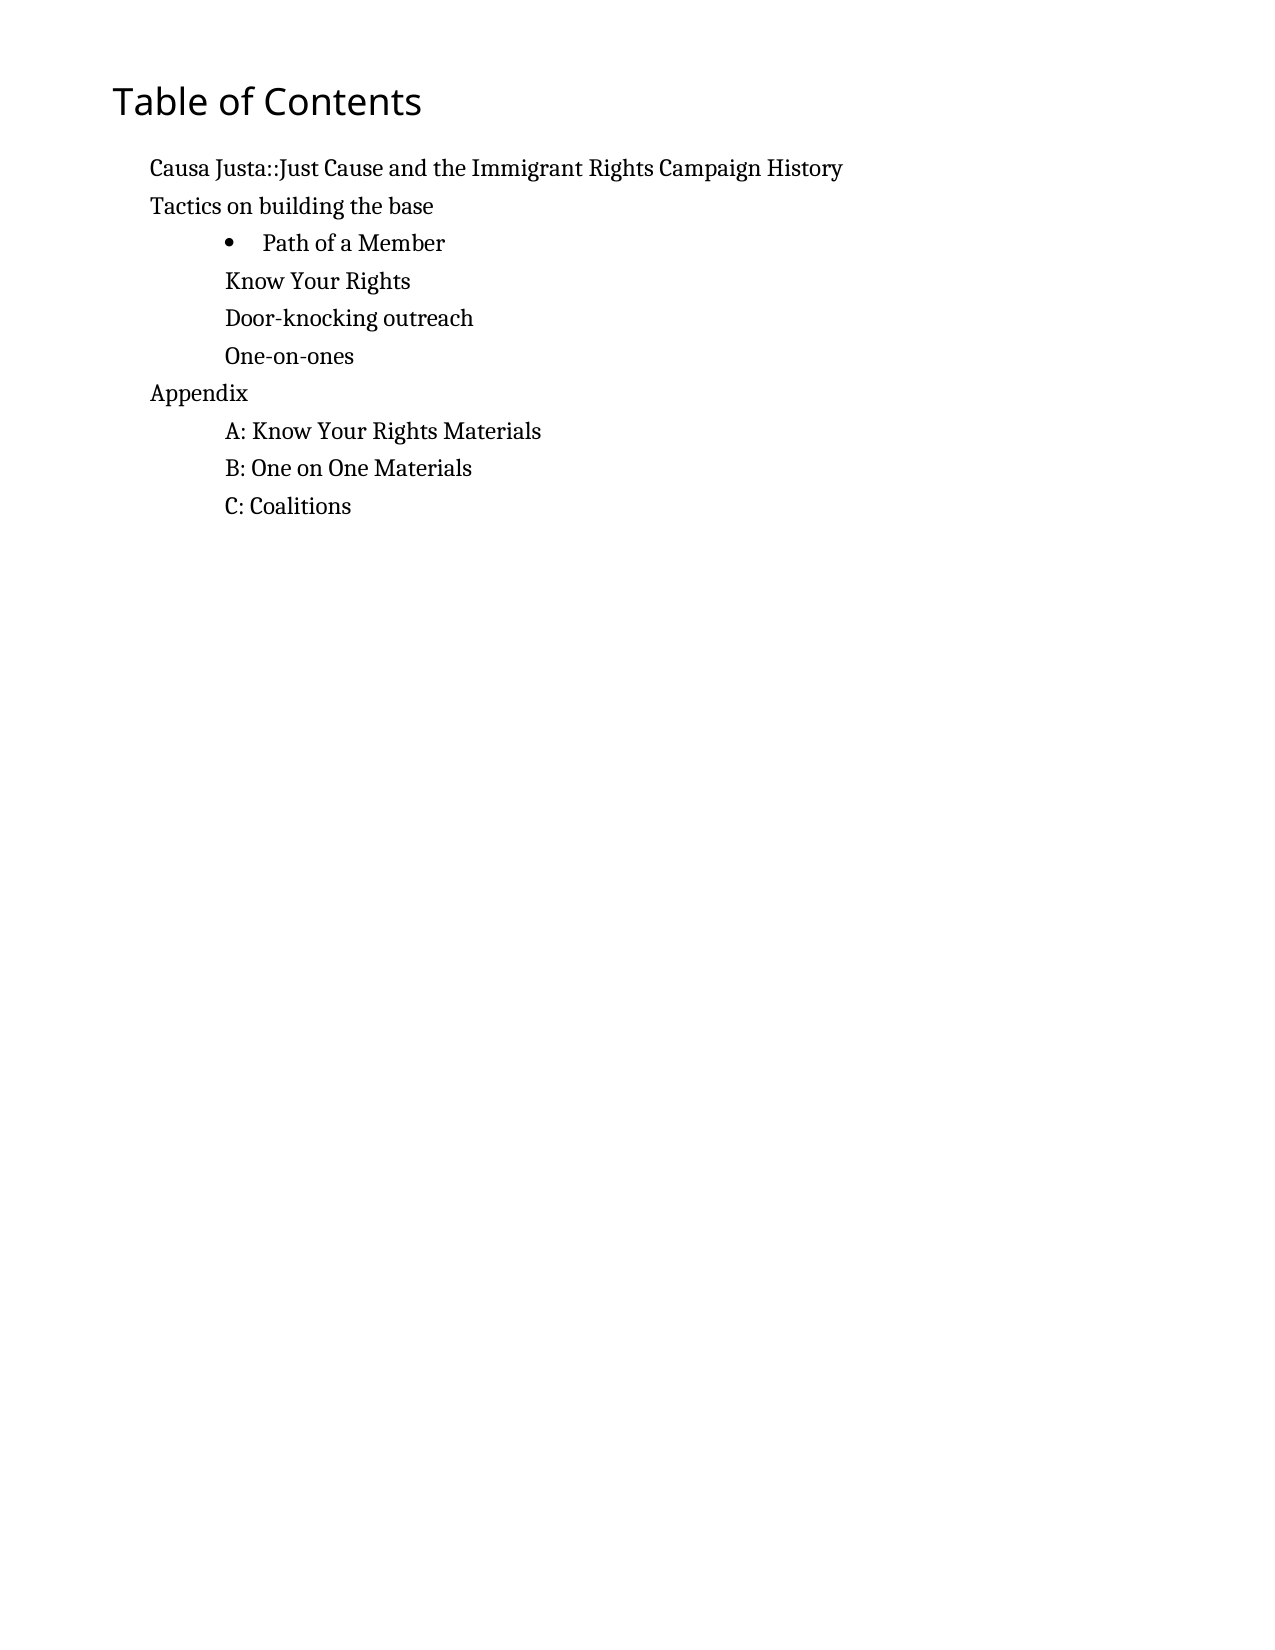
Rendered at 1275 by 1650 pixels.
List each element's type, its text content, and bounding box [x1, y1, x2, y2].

text Causa Justa::Just Cause and the Immigrant Rights Campaign History [150, 150, 1125, 187]
text C: Coalitions [225, 487, 1125, 525]
text A: Know Your Rights Materials [225, 412, 1125, 450]
text Appendix [150, 375, 1125, 412]
text Tactics on building the base [150, 187, 1125, 225]
text B: One on One Materials [225, 450, 1125, 487]
text Know Your Rights [225, 262, 1125, 300]
text Path of a Member [225, 225, 1125, 262]
text Door-knocking outreach [225, 300, 1125, 337]
text One-on-ones [225, 337, 1125, 375]
